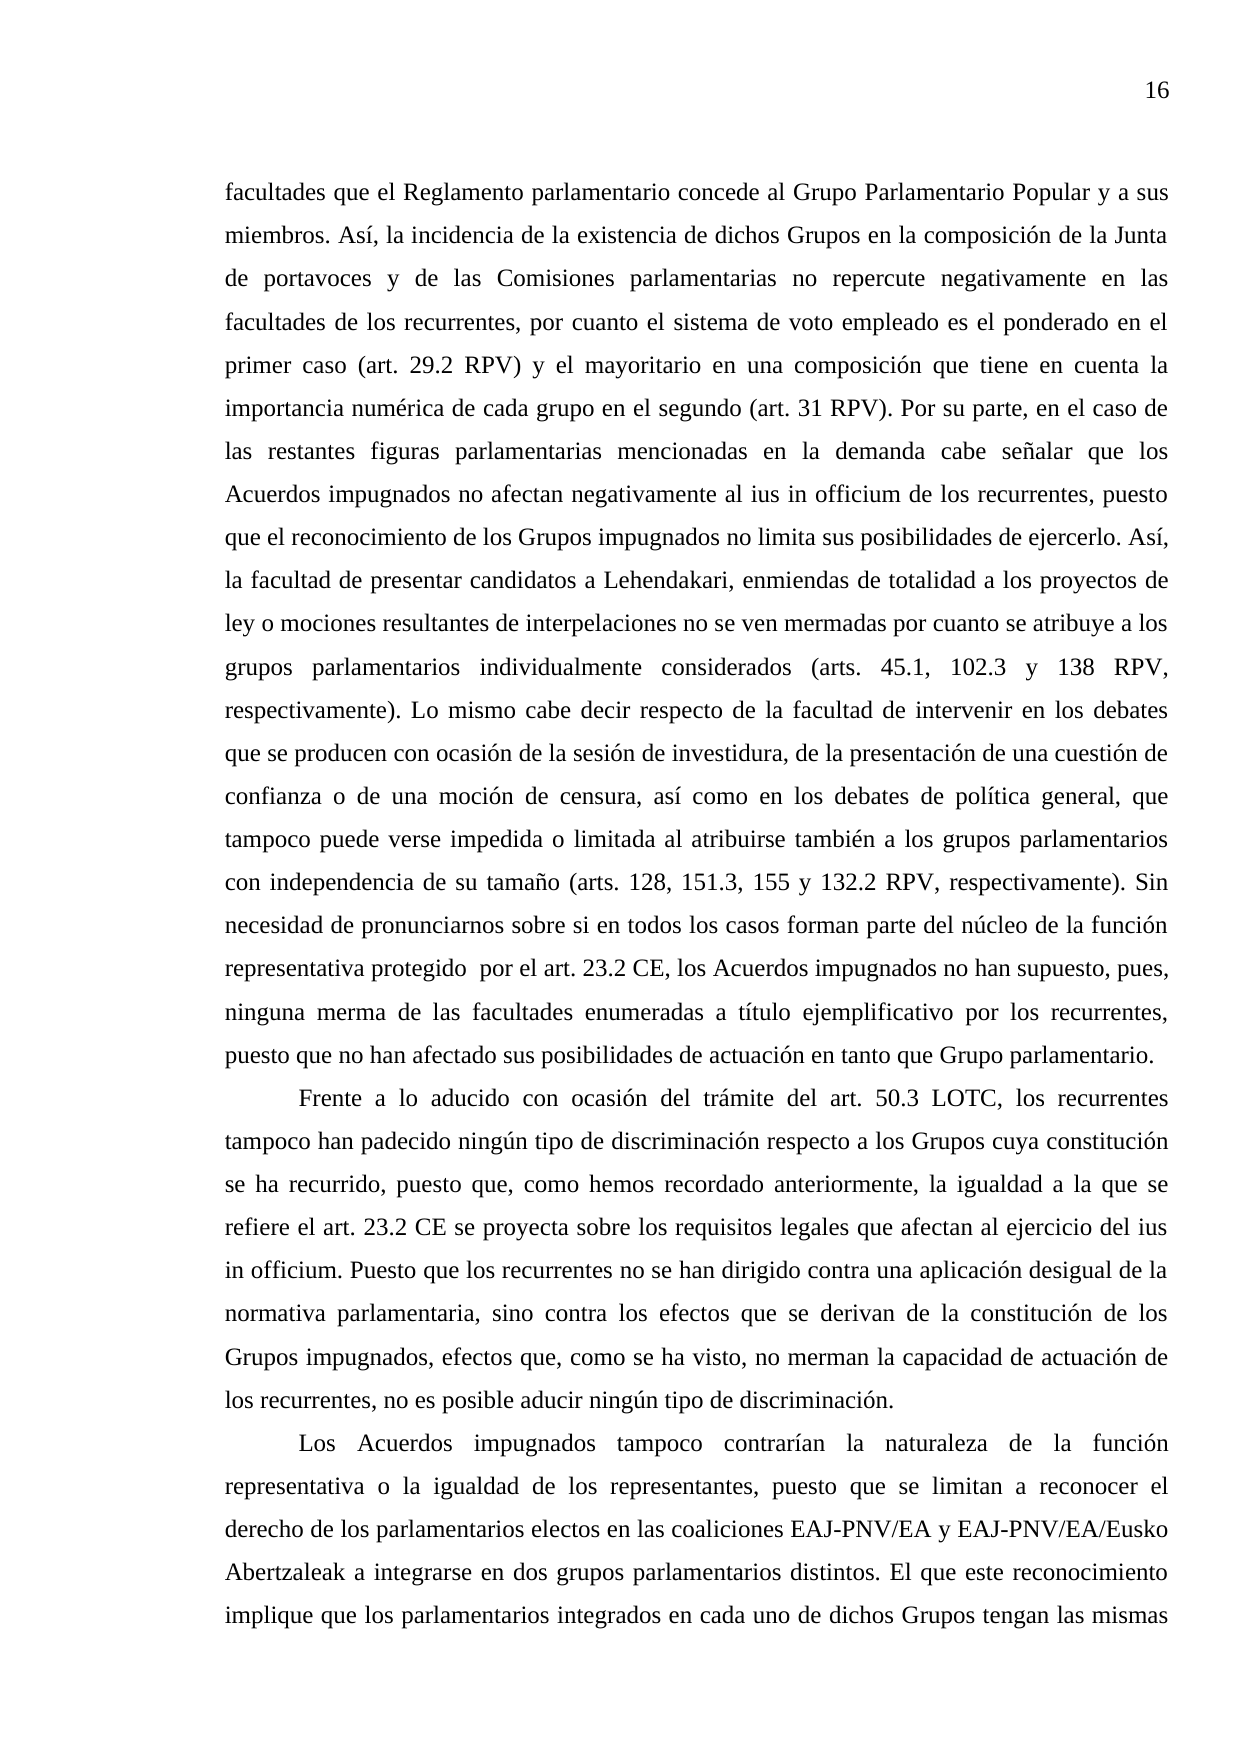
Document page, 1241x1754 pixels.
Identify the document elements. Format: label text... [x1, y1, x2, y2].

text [224, 1428, 1169, 1629]
text Frente a lo aducido con ocasión del trámite del art. 50.3 LOTC, los recurrentes tampoco han padecido ningún tipo de discriminación respecto a los Grupos cuya constitución se ha recurrido, puesto que, como hemos recordado anteriormente, la igualdad a la que se refiere el art. 23.2 CE se proyecta sobre los requisitos legales que afectan al ejercicio del ius in officium. Puesto que los recurrentes no se han dirigido contra una aplicación desigual de la normativa parlamentaria, sino contra los efectos que se derivan de la constitución de los Grupos impugnados, efectos que, como se ha visto, no merman la capacidad de actuación de los recurrentes, no es posible aducir ningún tipo de discriminación. [224, 1083, 1169, 1413]
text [224, 177, 1169, 1068]
